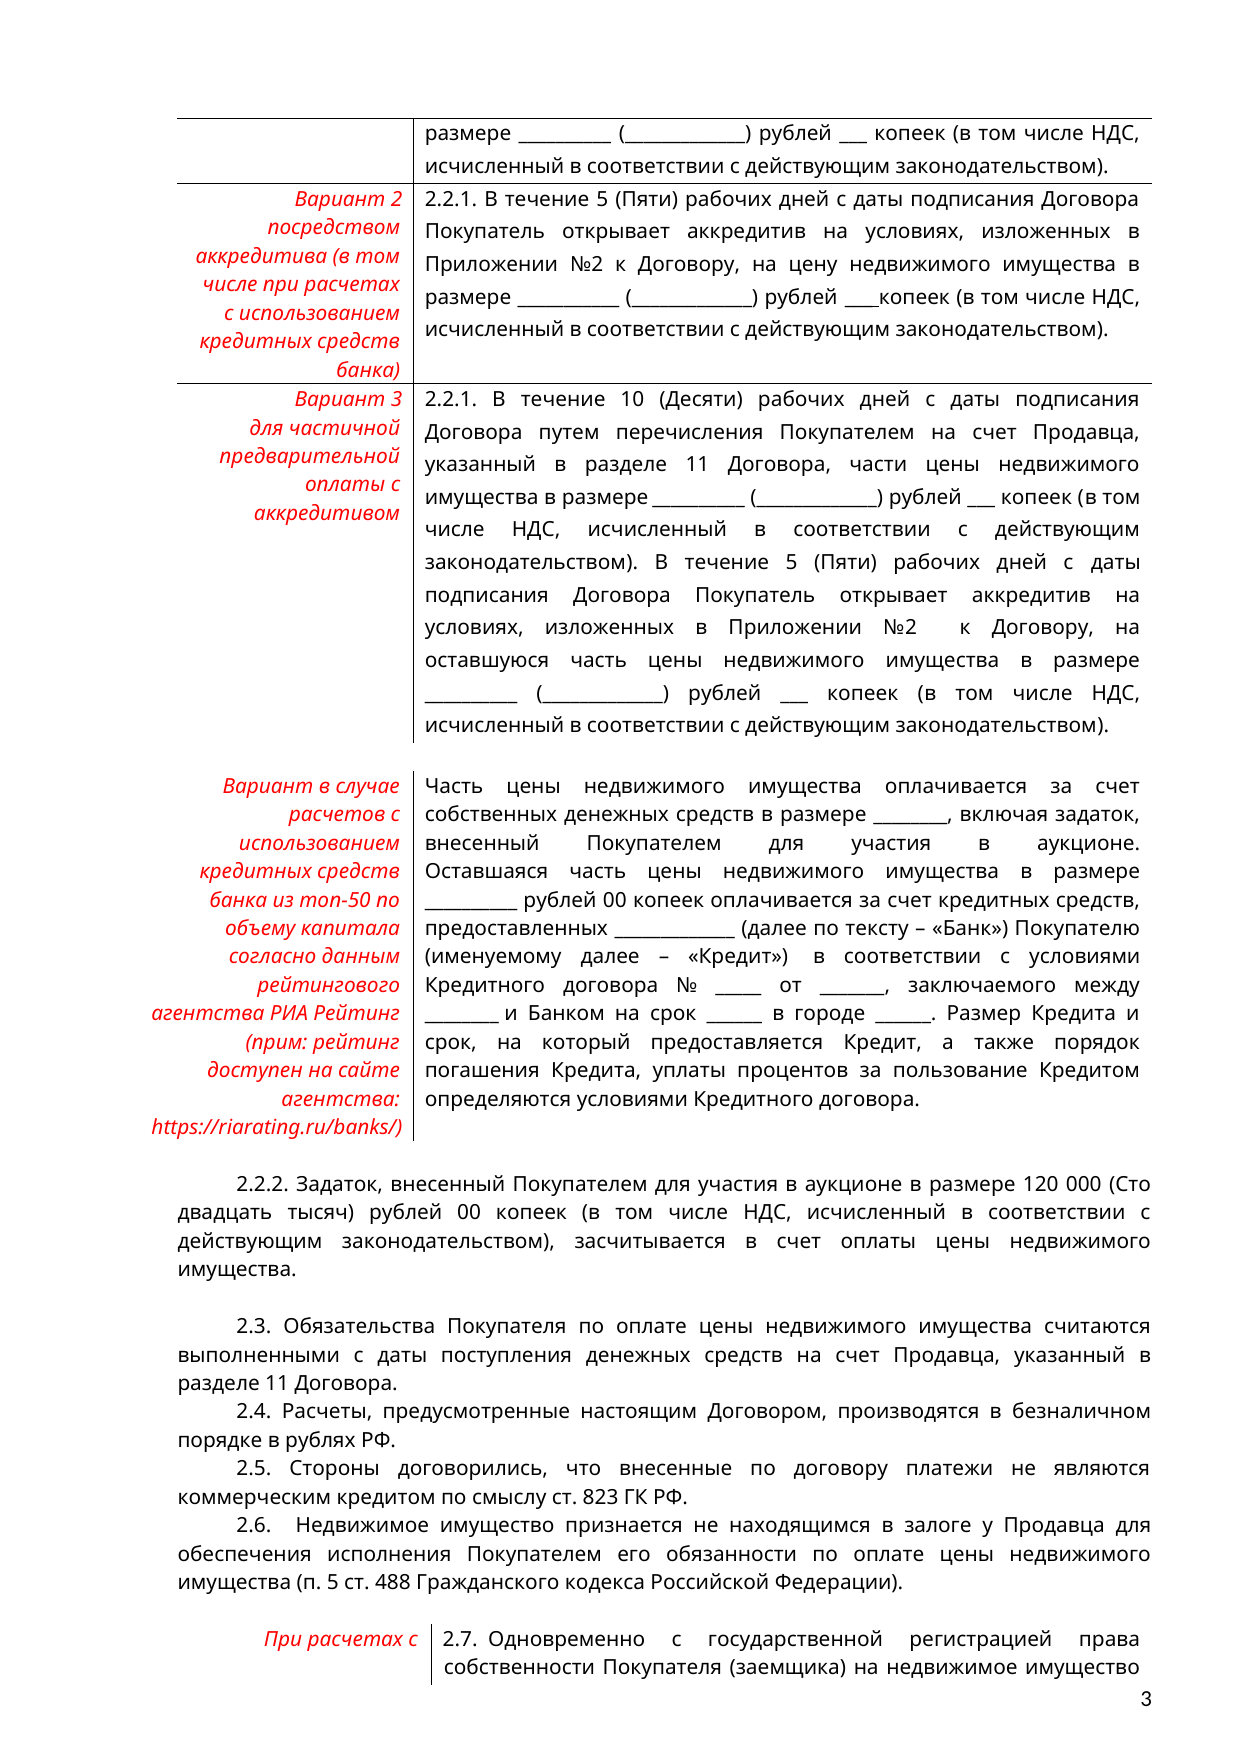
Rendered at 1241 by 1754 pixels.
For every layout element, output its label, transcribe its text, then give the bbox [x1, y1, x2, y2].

table_cell Вариант 3 для частичной предварительной оплаты с аккредитивом [177, 384, 413, 742]
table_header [414, 119, 1152, 183]
table_cell Вариант 2 посредством аккредитива (в том числе при расчетах с использованием кредитных средств банка) [177, 184, 413, 383]
table_header Вариант в случае расчетов с использованием кредитных средств банка из топ-50 по объему капитала согласно данным рейтингового агентства РИА Рейтинг (прим: рейтинг доступен на сайте агентства: https://riarating.ru/banks/) [133, 771, 413, 1141]
text 2.5. Стороны договорились, что внесенные по договору платежи не являются коммерческим кредитом по смыслу ст. 823 ГК РФ. [177, 1453, 1152, 1510]
list Недвижимое имущество признается не находящимся в залоге у Продавца для обеспечения исполнения Покупателем его обязанности по оплате цены недвижимого имущества (п. 5 ст. 488 Гражданского кодекса Российской Федерации). [177, 1510, 1152, 1596]
text 2.4. Расчеты, предусмотренные настоящим Договором, производятся в безналичном порядке в рублях РФ. [177, 1397, 1152, 1453]
table_header Часть цены недвижимого имущества оплачивается за счет собственных денежных средств в размере ________, включая задаток, внесенный Покупателем для участия в аукционе. Оставшаяся часть цены недвижимого имущества в размере __________ рублей 00 копеек оплачивается за счет кредитных средств, предоставленных _____________ (далее по тексту – «Банк») Покупателю (именуемому далее – «Кредит») в соответствии с условиями Кредитного договора № _____ от _______, заключаемого между ________ и Банком на срок ______ в городе ______. Размер Кредита и срок, на который предоставляется Кредит, а также порядок погашения Кредита, уплаты процентов за пользование Кредитом определяются условиями Кредитного договора. [414, 771, 1152, 1141]
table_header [144, 1624, 431, 1684]
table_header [432, 1624, 1152, 1684]
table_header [177, 119, 413, 183]
table_cell 2.2.1. В течение 10 (Десяти) рабочих дней с даты подписания Договора путем перечисления Покупателем на счет Продавца, указанный в разделе 11 Договора, части цены недвижимого имущества в размере __________ (_____________) рублей ___ копеек (в том числе НДС, исчисленный в соответствии с действующим законодательством). В течение 5 (Пяти) рабочих дней с даты подписания Договора Покупатель открывает аккредитив на условиях, изложенных в Приложении №2 к Договору, на оставшуюся часть цены недвижимого имущества в размере __________ (_____________) рублей ___ копеек (в том числе НДС, исчисленный в соответствии с действующим законодательством). [414, 384, 1152, 742]
text 2.3. Обязательства Покупателя по оплате цены недвижимого имущества считаются выполненными с даты поступления денежных средств на счет Продавца, указанный в разделе 11 Договора. [177, 1311, 1152, 1397]
text 2.2.2. Задаток, внесенный Покупателем для участия в аукционе в размере 120 000 (Сто двадцать тысяч) рублей 00 копеек (в том числе НДС, исчисленный в соответствии с действующим законодательством), засчитывается в счет оплаты цены недвижимого имущества. [177, 1169, 1152, 1283]
table_cell 2.2.1. В течение 5 (Пяти) рабочих дней с даты подписания Договора Покупатель открывает аккредитив на условиях, изложенных в Приложении №2 к Договору, на цену недвижимого имущества в размере ___________ (_____________) рублей ___ копеек (в том числе НДС, исчисленный в соответствии с действующим законодательством). [414, 184, 1152, 383]
